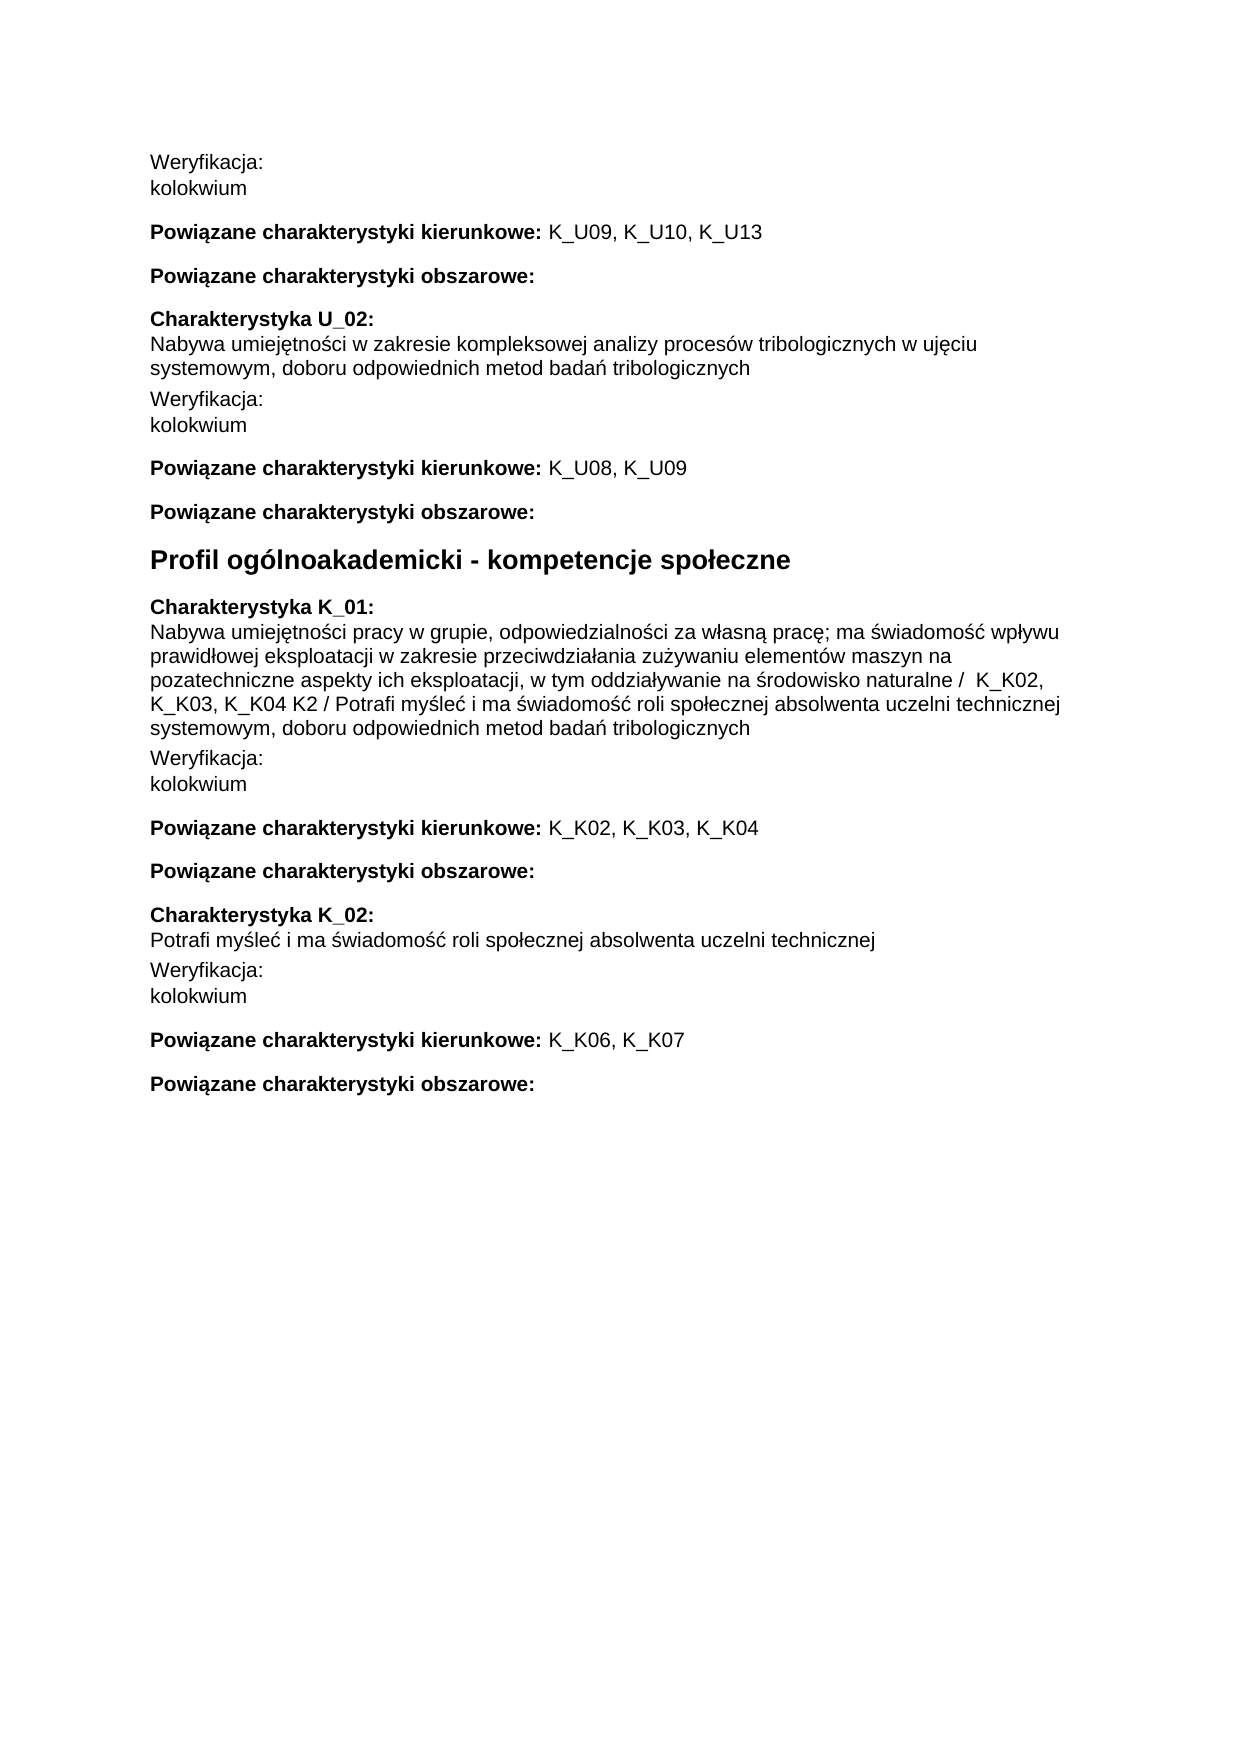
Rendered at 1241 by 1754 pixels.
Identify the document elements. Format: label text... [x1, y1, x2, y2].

text Weryfikacja: [150, 386, 1090, 410]
text Powiązane charakterystyki kierunkowe: K_U09, K_U10, K_U13 [150, 220, 1090, 244]
text kolokwium [150, 772, 1090, 796]
text Powiązane charakterystyki kierunkowe: K_U08, K_U09 [150, 456, 1090, 480]
text kolokwium [150, 176, 1090, 200]
text Nabywa umiejętności pracy w grupie, odpowiedzialności za własną pracę; ma świadomość wpływu prawidłowej eksploatacji w zakresie przeciwdziałania zużywaniu elementów maszyn na pozatechniczne aspekty ich eksploatacji, w tym oddziaływanie na środowisko naturalne / K_K02, K_K03, K_K04 K2 / Potrafi myśleć i ma świadomość roli społecznej absolwenta uczelni technicznej systemowym, doboru odpowiednich metod badań tribologicznych [150, 620, 1090, 739]
text Potrafi myśleć i ma świadomość roli społecznej absolwenta uczelni technicznej [150, 928, 1090, 952]
text Powiązane charakterystyki obszarowe: [150, 500, 1090, 524]
text Powiązane charakterystyki kierunkowe: K_K02, K_K03, K_K04 [150, 816, 1090, 839]
text kolokwium [150, 984, 1090, 1008]
text Weryfikacja: [150, 150, 1090, 174]
text Nabywa umiejętności w zakresie kompleksowej analizy procesów tribologicznych w ujęciu systemowym, doboru odpowiednich metod badań tribologicznych [150, 332, 1090, 380]
text Weryfikacja: [150, 958, 1090, 982]
text Powiązane charakterystyki obszarowe: [150, 1072, 1090, 1096]
text Powiązane charakterystyki kierunkowe: K_K06, K_K07 [150, 1028, 1090, 1052]
text Charakterystyka U_02: [150, 307, 1090, 331]
text Charakterystyka K_01: [150, 595, 1090, 619]
text Powiązane charakterystyki obszarowe: [150, 859, 1090, 883]
subtitle Profil ogólnoakademicki - kompetencje społeczne [150, 544, 1090, 575]
text Powiązane charakterystyki obszarowe: [150, 263, 1090, 287]
text Weryfikacja: [150, 746, 1090, 770]
text kolokwium [150, 412, 1090, 436]
text Charakterystyka K_02: [150, 903, 1090, 927]
